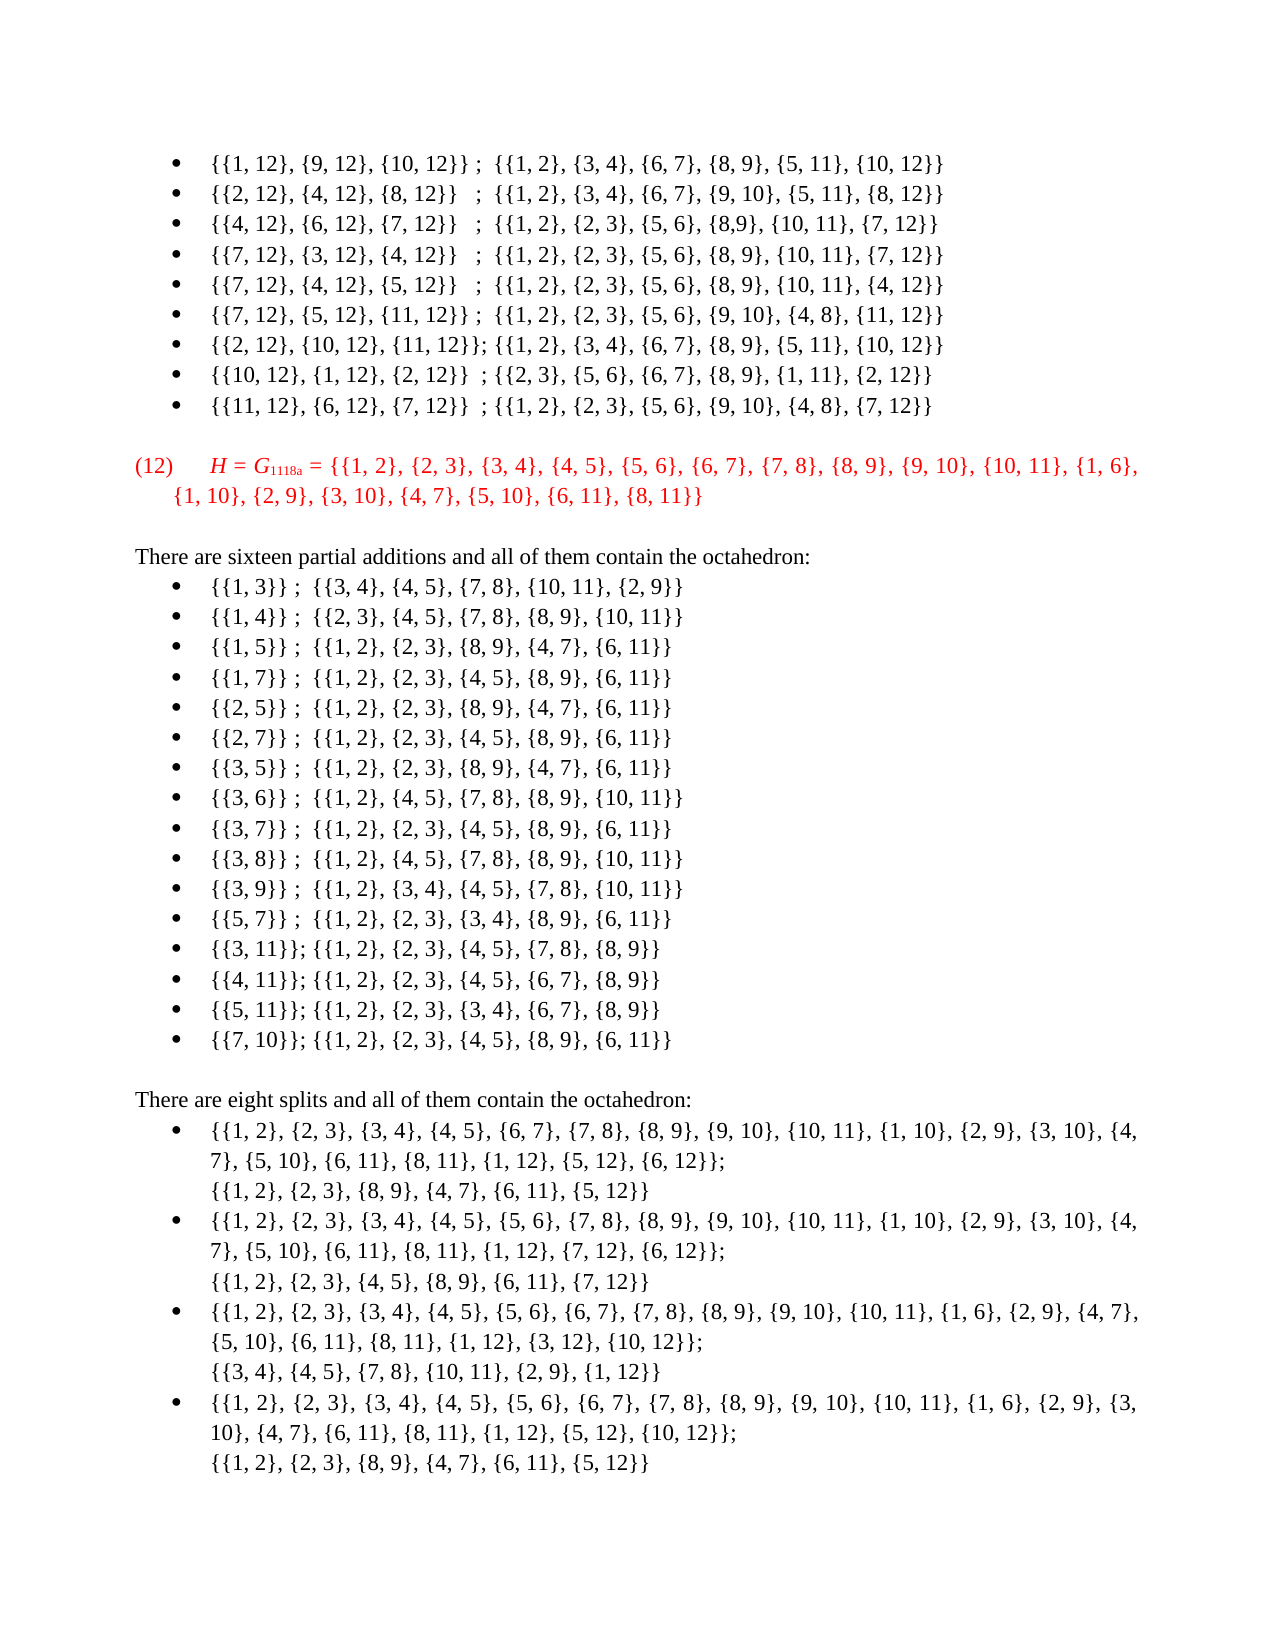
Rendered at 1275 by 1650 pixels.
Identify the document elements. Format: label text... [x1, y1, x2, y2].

list {{4, 12}, {6, 12}, {7, 12}} ; {{1, 2}, {2, 3}, {5, 6}, {8,9}, {10, 11}, {7, 12}} [172, 210, 1140, 237]
list {{11, 12}, {6, 12}, {7, 12}} ; {{1, 2}, {2, 3}, {5, 6}, {9, 10}, {4, 8}, {7, 12}} [172, 392, 1140, 418]
list {{3, 11}}; {{1, 2}, {2, 3}, {4, 5}, {7, 8}, {8, 9}} [172, 935, 1140, 962]
list {{1, 7}} ; {{1, 2}, {2, 3}, {4, 5}, {8, 9}, {6, 11}} [172, 663, 1140, 690]
list {{3, 6}} ; {{1, 2}, {4, 5}, {7, 8}, {8, 9}, {10, 11}} [172, 784, 1140, 811]
list {{1, 12}, {9, 12}, {10, 12}} ; {{1, 2}, {3, 4}, {6, 7}, {8, 9}, {5, 11}, {10, 12}} [172, 150, 1140, 176]
list {{10, 12}, {1, 12}, {2, 12}} ; {{2, 3}, {5, 6}, {6, 7}, {8, 9}, {1, 11}, {2, 12}} [172, 361, 1140, 388]
list {{1, 4}} ; {{2, 3}, {4, 5}, {7, 8}, {8, 9}, {10, 11}} [172, 603, 1140, 629]
list {{2, 5}} ; {{1, 2}, {2, 3}, {8, 9}, {4, 7}, {6, 11}} [172, 694, 1140, 720]
list {{1, 2}, {2, 3}, {3, 4}, {4, 5}, {5, 6}, {6, 7}, {7, 8}, {8, 9}, {9, 10}, {10, 11}, {1, 6}, {2, 9}, {3, 10}, {4, 7}, {6, 11}, {8, 11}, {1, 12}, {5, 12}, {10, 12}}; [172, 1388, 1140, 1445]
list {{7, 10}}; {{1, 2}, {2, 3}, {4, 5}, {8, 9}, {6, 11}} [172, 1026, 1140, 1052]
list {{3, 4}, {4, 5}, {7, 8}, {10, 11}, {2, 9}, {1, 12}} [210, 1358, 1140, 1385]
list There are sixteen partial additions and all of them contain the octahedron: [135, 543, 1140, 569]
list {{2, 7}} ; {{1, 2}, {2, 3}, {4, 5}, {8, 9}, {6, 11}} [172, 724, 1140, 750]
list {{2, 12}, {10, 12}, {11, 12}}; {{1, 2}, {3, 4}, {6, 7}, {8, 9}, {5, 11}, {10, 12}} [172, 331, 1140, 358]
list {{7, 12}, {3, 12}, {4, 12}} ; {{1, 2}, {2, 3}, {5, 6}, {8, 9}, {10, 11}, {7, 12}} [172, 241, 1140, 267]
list {{5, 7}} ; {{1, 2}, {2, 3}, {3, 4}, {8, 9}, {6, 11}} [172, 905, 1140, 932]
list {{3, 9}} ; {{1, 2}, {3, 4}, {4, 5}, {7, 8}, {10, 11}} [172, 875, 1140, 901]
list {{7, 12}, {4, 12}, {5, 12}} ; {{1, 2}, {2, 3}, {5, 6}, {8, 9}, {10, 11}, {4, 12}} [172, 271, 1140, 297]
list {{3, 8}} ; {{1, 2}, {4, 5}, {7, 8}, {8, 9}, {10, 11}} [172, 845, 1140, 871]
list {{2, 12}, {4, 12}, {8, 12}} ; {{1, 2}, {3, 4}, {6, 7}, {9, 10}, {5, 11}, {8, 12}} [172, 180, 1140, 207]
list {{1, 3}} ; {{3, 4}, {4, 5}, {7, 8}, {10, 11}, {2, 9}} [172, 573, 1140, 599]
text There are eight splits and all of them contain the octahedron: [135, 1086, 1140, 1113]
list {{1, 2}, {2, 3}, {8, 9}, {4, 7}, {6, 11}, {5, 12}} [210, 1449, 1140, 1475]
list {{3, 7}} ; {{1, 2}, {2, 3}, {4, 5}, {8, 9}, {6, 11}} [172, 814, 1140, 841]
list H = G1118a = {{1, 2}, {2, 3}, {3, 4}, {4, 5}, {5, 6}, {6, 7}, {7, 8}, {8, 9}, {9, 10}, {10, 11}, {1, 6}, {1, 10}, {2, 9}, {3, 10}, {4, 7}, {5, 10}, {6, 11}, {8, 11}} [135, 452, 1140, 509]
list {{7, 12}, {5, 12}, {11, 12}} ; {{1, 2}, {2, 3}, {5, 6}, {9, 10}, {4, 8}, {11, 12}} [172, 301, 1140, 327]
list {{1, 2}, {2, 3}, {3, 4}, {4, 5}, {6, 7}, {7, 8}, {8, 9}, {9, 10}, {10, 11}, {1, 10}, {2, 9}, {3, 10}, {4, 7}, {5, 10}, {6, 11}, {8, 11}, {1, 12}, {5, 12}, {6, 12}}; [172, 1117, 1140, 1173]
list {{4, 11}}; {{1, 2}, {2, 3}, {4, 5}, {6, 7}, {8, 9}} [172, 966, 1140, 992]
list {{1, 2}, {2, 3}, {4, 5}, {8, 9}, {6, 11}, {7, 12}} [210, 1268, 1140, 1294]
list {{5, 11}}; {{1, 2}, {2, 3}, {3, 4}, {6, 7}, {8, 9}} [172, 996, 1140, 1022]
list {{3, 5}} ; {{1, 2}, {2, 3}, {8, 9}, {4, 7}, {6, 11}} [172, 754, 1140, 781]
list {{1, 2}, {2, 3}, {3, 4}, {4, 5}, {5, 6}, {7, 8}, {8, 9}, {9, 10}, {10, 11}, {1, 10}, {2, 9}, {3, 10}, {4, 7}, {5, 10}, {6, 11}, {8, 11}, {1, 12}, {7, 12}, {6, 12}}; [172, 1207, 1140, 1264]
list {{1, 2}, {2, 3}, {8, 9}, {4, 7}, {6, 11}, {5, 12}} [210, 1177, 1140, 1203]
list {{1, 2}, {2, 3}, {3, 4}, {4, 5}, {5, 6}, {6, 7}, {7, 8}, {8, 9}, {9, 10}, {10, 11}, {1, 6}, {2, 9}, {4, 7}, {5, 10}, {6, 11}, {8, 11}, {1, 12}, {3, 12}, {10, 12}}; [172, 1298, 1140, 1354]
list {{1, 5}} ; {{1, 2}, {2, 3}, {8, 9}, {4, 7}, {6, 11}} [172, 633, 1140, 660]
